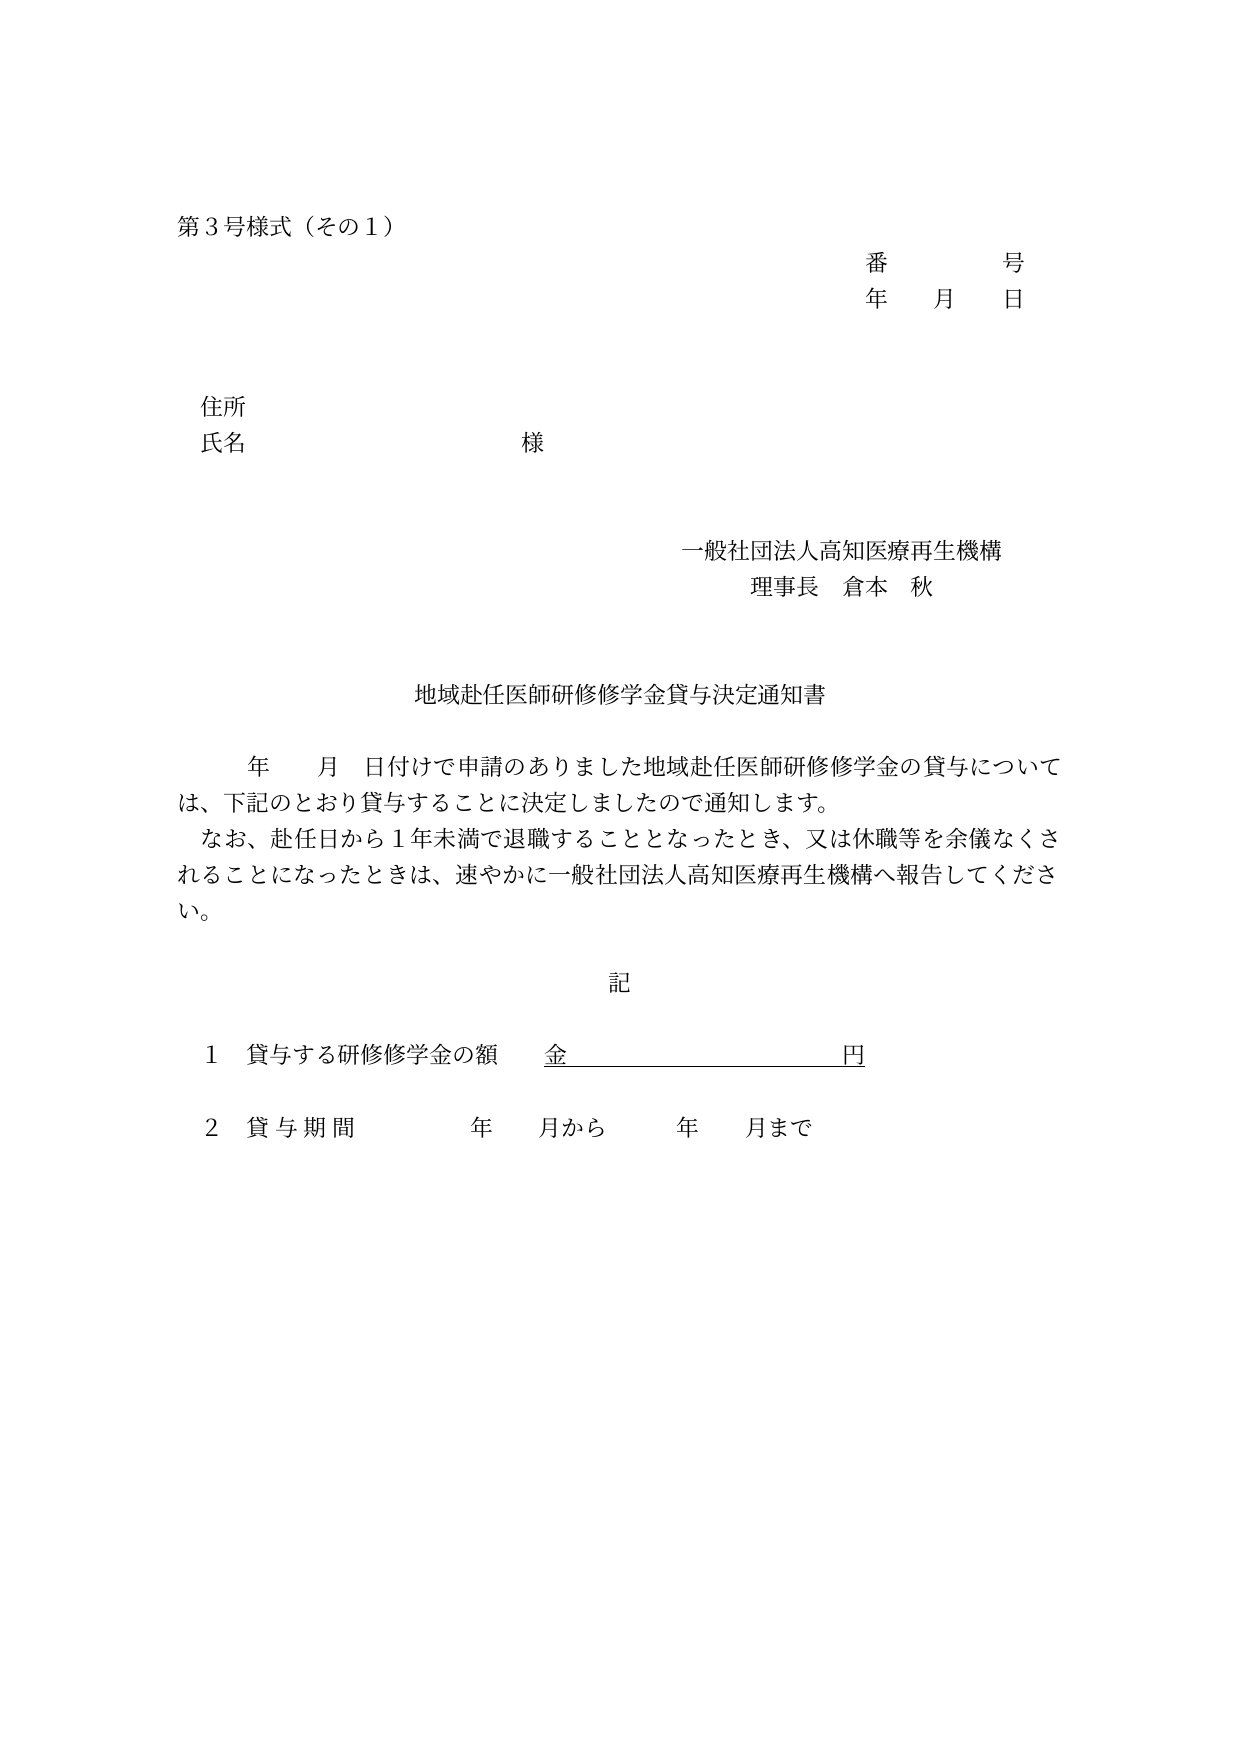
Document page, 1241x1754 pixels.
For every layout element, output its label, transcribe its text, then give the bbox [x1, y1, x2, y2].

text 一般社団法人高知医療再生機構 [177, 531, 1063, 567]
text なお、赴任日から１年未満で退職することとなったとき、又は休職等を余儀なくされることになったときは、速やかに一般社団法人高知医療再生機構へ報告してください。 [177, 820, 1063, 928]
text 氏名 様 [177, 423, 1063, 459]
text 番 号 [177, 243, 1063, 279]
text １ 貸与する研修修学金の額 金 円 [177, 1036, 1063, 1072]
text 住所 [177, 387, 1063, 423]
text 記 [177, 964, 1063, 1000]
text 地域赴任医師研修修学金貸与決定通知書 [177, 676, 1063, 712]
text 第３号様式（その１） [177, 207, 1063, 243]
text 年 月 日 [177, 279, 1063, 315]
text 年 月 日付けで申請のありました地域赴任医師研修修学金の貸与については、下記のとおり貸与することに決定しましたので通知します。 [177, 748, 1063, 820]
text 理事長 倉本 秋 [177, 567, 1063, 603]
text ２ 貸 与 期 間 年 月から 年 月まで [177, 1108, 1063, 1144]
